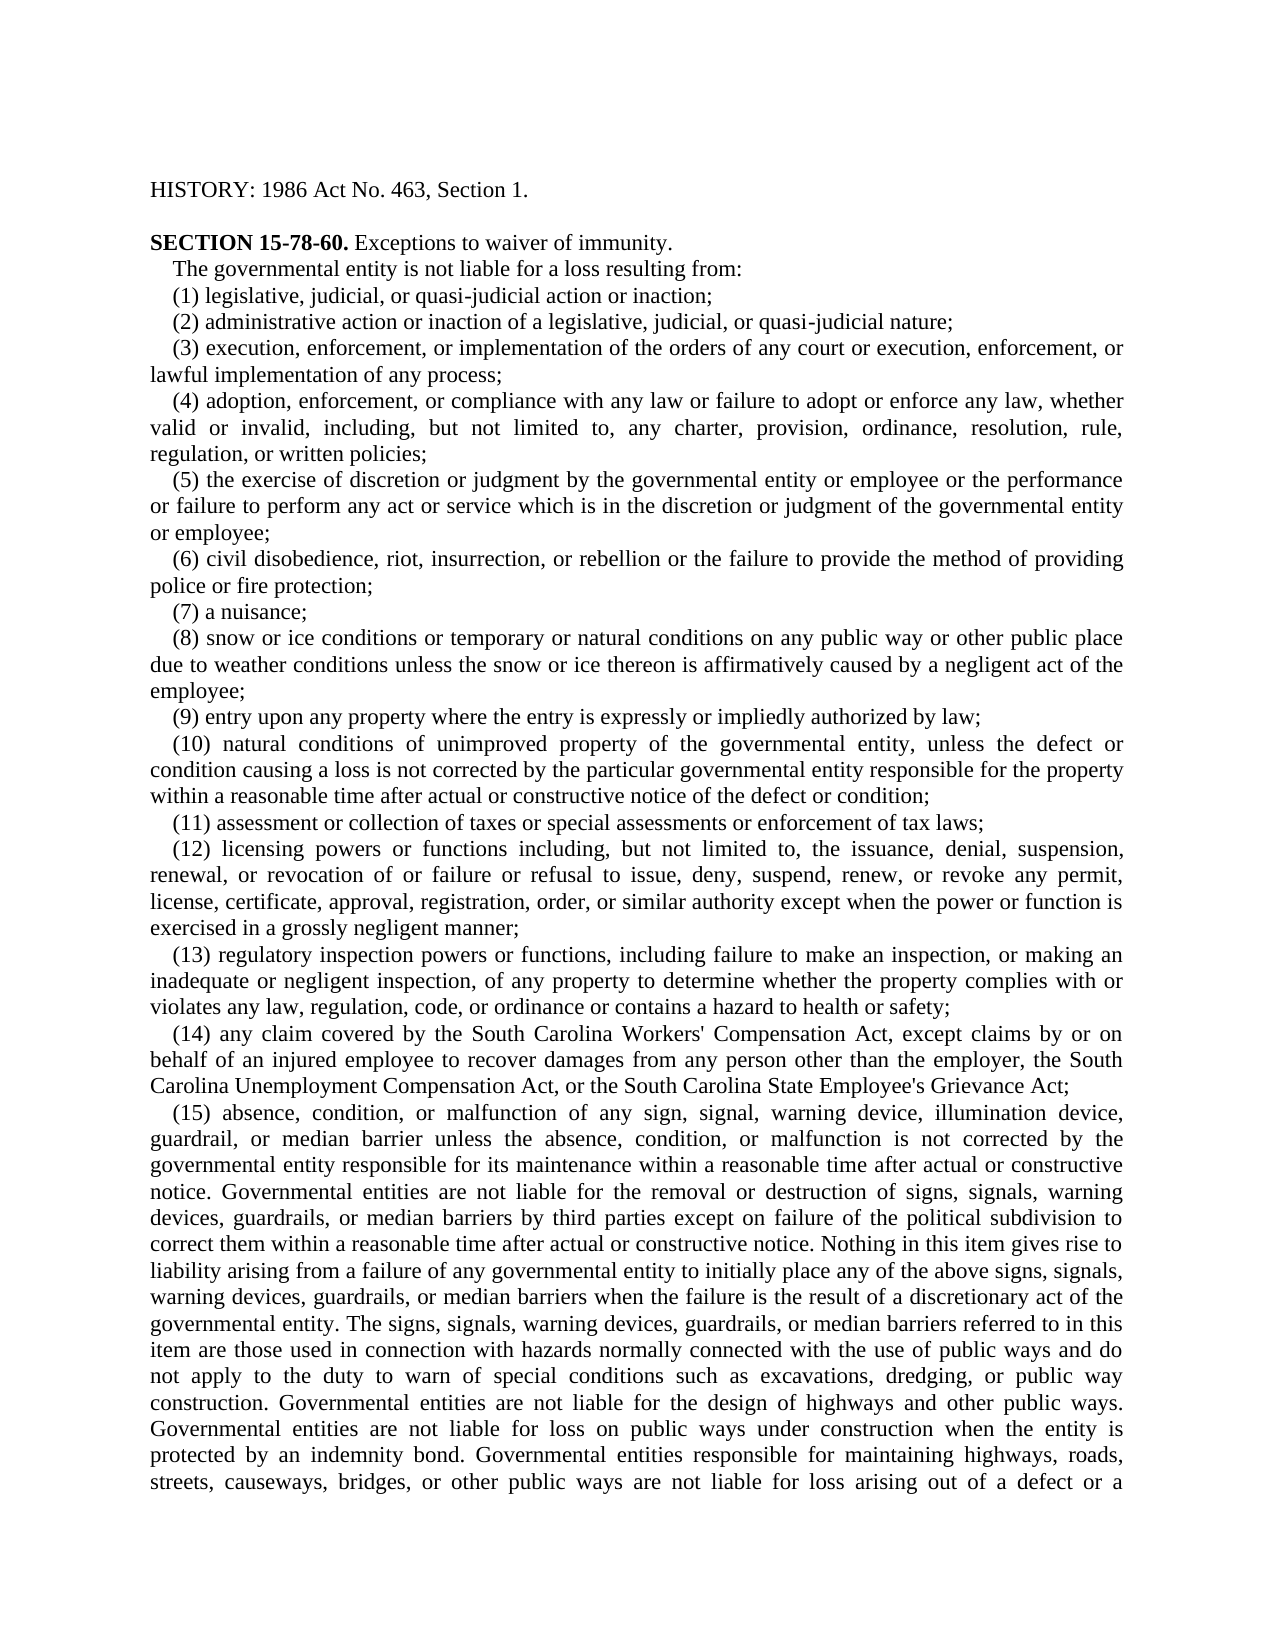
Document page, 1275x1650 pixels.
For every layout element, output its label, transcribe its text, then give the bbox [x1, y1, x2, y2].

text (13) regulatory inspection powers or functions, including failure to make an inspection, or making an inadequate or negligent inspection, of any property to determine whether the property complies with or violates any law, regulation, code, or ordinance or contains a hazard to health or safety; [150, 941, 1125, 1020]
text (1) legislative, judicial, or quasi-judicial action or inaction; [150, 282, 1125, 308]
text (3) execution, enforcement, or implementation of the orders of any court or execution, enforcement, or lawful implementation of any process; [150, 334, 1125, 387]
text (6) civil disobedience, riot, insurrection, or rebellion or the failure to provide the method of providing police or fire protection; [150, 545, 1125, 598]
text (7) a nuisance; [150, 598, 1125, 624]
text (11) assessment or collection of taxes or special assessments or enforcement of tax laws; [150, 809, 1125, 835]
text SECTION 15-78-60. Exceptions to waiver of immunity. [150, 229, 1125, 255]
text (5) the exercise of discretion or judgment by the governmental entity or employee or the performance or failure to perform any act or service which is in the discretion or judgment of the governmental entity or employee; [150, 466, 1125, 545]
text The governmental entity is not liable for a loss resulting from: [150, 255, 1125, 282]
text (12) licensing powers or functions including, but not limited to, the issuance, denial, suspension, renewal, or revocation of or failure or refusal to issue, deny, suspend, renew, or revoke any permit, license, certificate, approval, registration, order, or similar authority except when the power or function is exercised in a grossly negligent manner; [150, 835, 1125, 941]
text (10) natural conditions of unimproved property of the governmental entity, unless the defect or condition causing a loss is not corrected by the particular governmental entity responsible for the property within a reasonable time after actual or constructive notice of the defect or condition; [150, 730, 1125, 809]
text (14) any claim covered by the South Carolina Workers' Compensation Act, except claims by or on behalf of an injured employee to recover damages from any person other than the employer, the South Carolina Unemployment Compensation Act, or the South Carolina State Employee's Grievance Act; [150, 1020, 1125, 1099]
text (4) adoption, enforcement, or compliance with any law or failure to adopt or enforce any law, whether valid or invalid, including, but not limited to, any charter, provision, ordinance, resolution, rule, regulation, or written policies; [150, 387, 1125, 466]
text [150, 1099, 1125, 1494]
text (8) snow or ice conditions or temporary or natural conditions on any public way or other public place due to weather conditions unless the snow or ice thereon is affirmatively caused by a negligent act of the employee; [150, 624, 1125, 703]
text HISTORY: 1986 Act No. 463, Section 1. [150, 176, 1125, 203]
text (9) entry upon any property where the entry is expressly or impliedly authorized by law; [150, 703, 1125, 730]
text (2) administrative action or inaction of a legislative, judicial, or quasi-judicial nature; [150, 308, 1125, 334]
